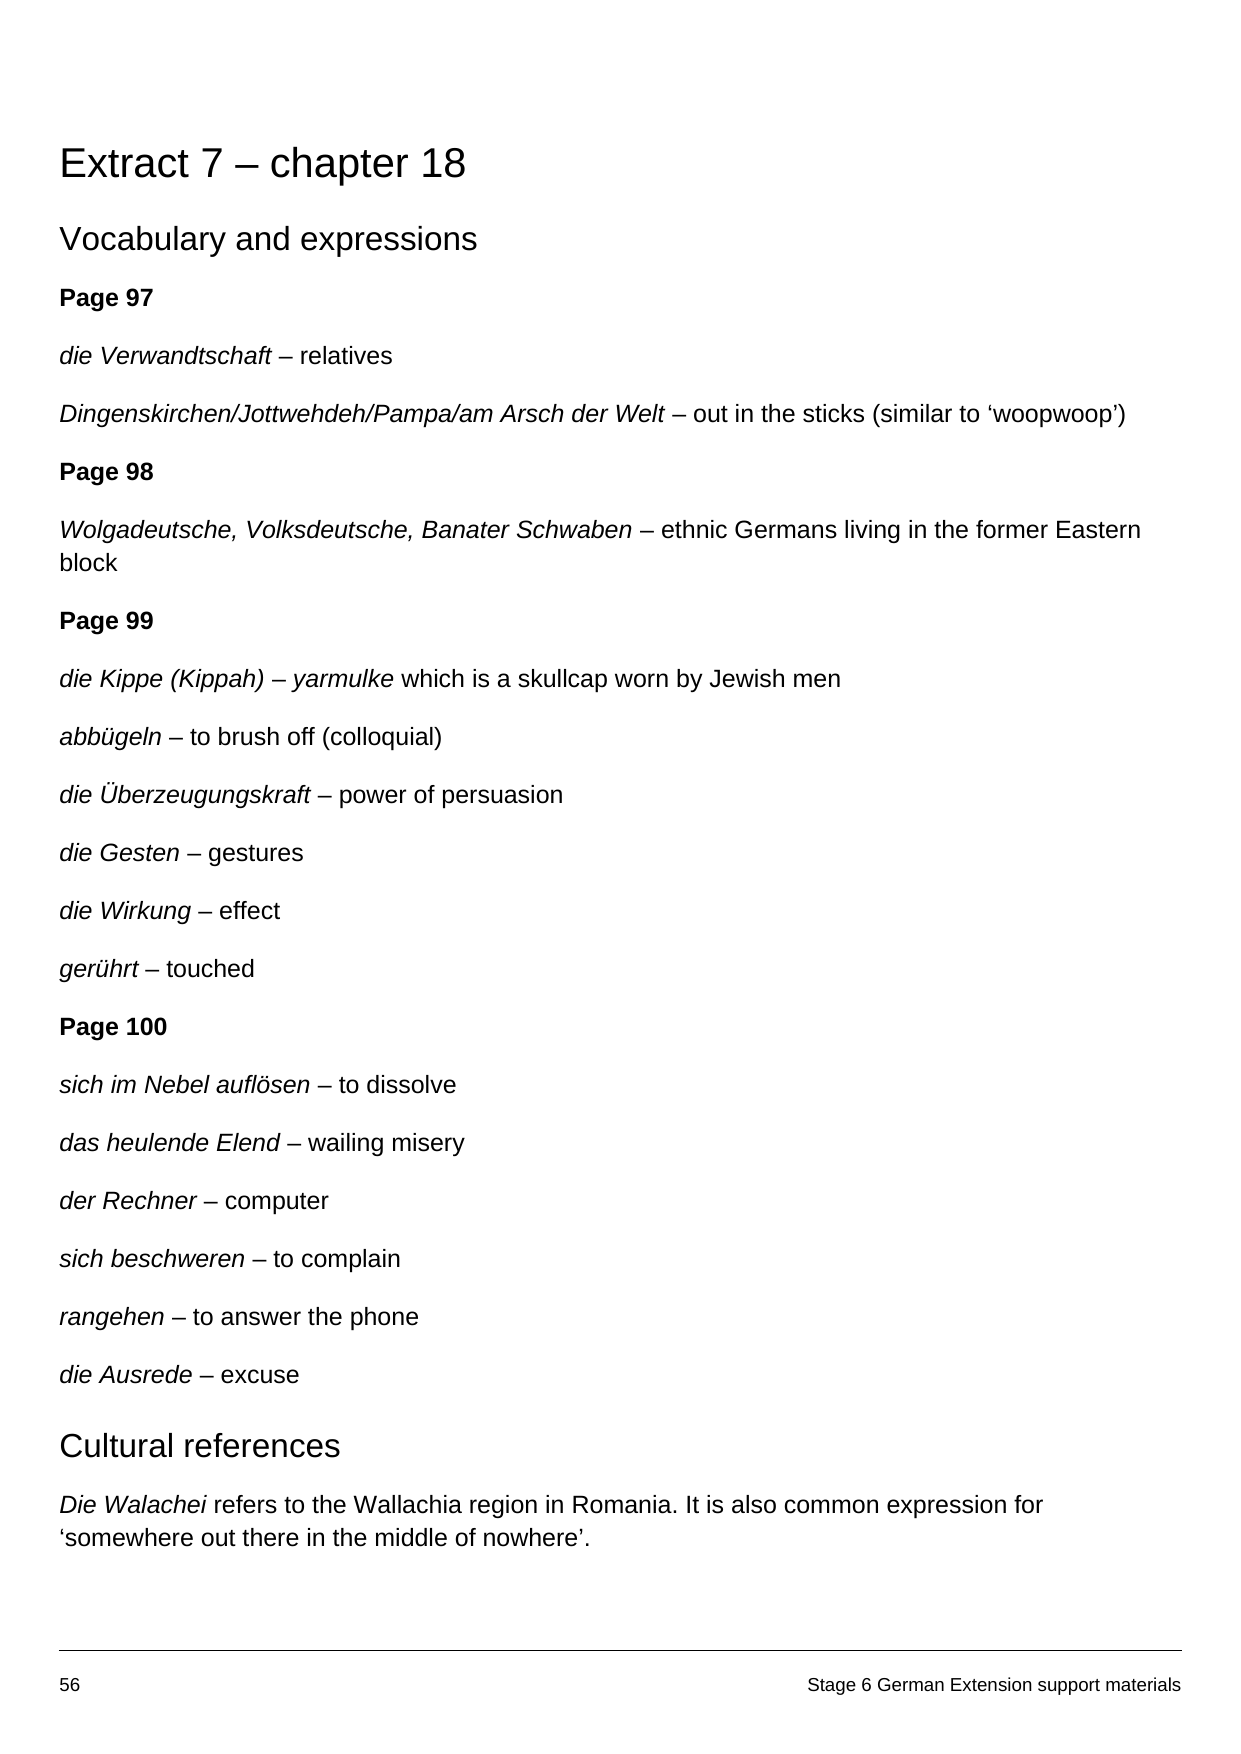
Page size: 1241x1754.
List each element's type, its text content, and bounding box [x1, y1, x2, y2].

text sich im Nebel auflösen – to dissolve [59, 1070, 1181, 1099]
text Page 100 [59, 1012, 1181, 1041]
text die Gesten – gestures [59, 838, 1181, 867]
text Page 99 [59, 606, 1181, 634]
text der Rechner – computer [59, 1186, 1181, 1215]
text die Kippe (Kippah) – yarmulke which is a skullcap worn by Jewish men [59, 664, 1181, 692]
text Page 97 [59, 283, 1181, 311]
text Wolgadeutsche, Volksdeutsche, Banater Schwaben – ethnic Germans living in the former Eastern block [59, 515, 1181, 576]
subtitle Vocabulary and expressions [59, 219, 1181, 258]
text gerührt – touched [59, 954, 1181, 983]
text Dingenskirchen/Jottwehdeh/Pampa/am Arsch der Welt – out in the sticks (similar to ‘woopwoop’) [59, 399, 1181, 427]
text die Verwandtschaft – relatives [59, 341, 1181, 369]
subtitle Cultural references [59, 1426, 1181, 1465]
text Page 98 [59, 457, 1181, 485]
text die Überzeugungskraft – power of persuasion [59, 780, 1181, 808]
text abbügeln – to brush off (colloquial) [59, 722, 1181, 751]
text die Ausrede – excuse [59, 1360, 1181, 1389]
text das heulende Elend – wailing misery [59, 1128, 1181, 1157]
text Die Walachei refers to the Wallachia region in Romania. It is also common expression for ‘somewhere out there in the middle of nowhere’. [59, 1490, 1181, 1552]
text sich beschweren – to complain [59, 1244, 1181, 1273]
subtitle Extract 7 – chapter 18 [59, 138, 1181, 186]
text die Wirkung – effect [59, 896, 1181, 924]
text rangehen – to answer the phone [59, 1302, 1181, 1331]
